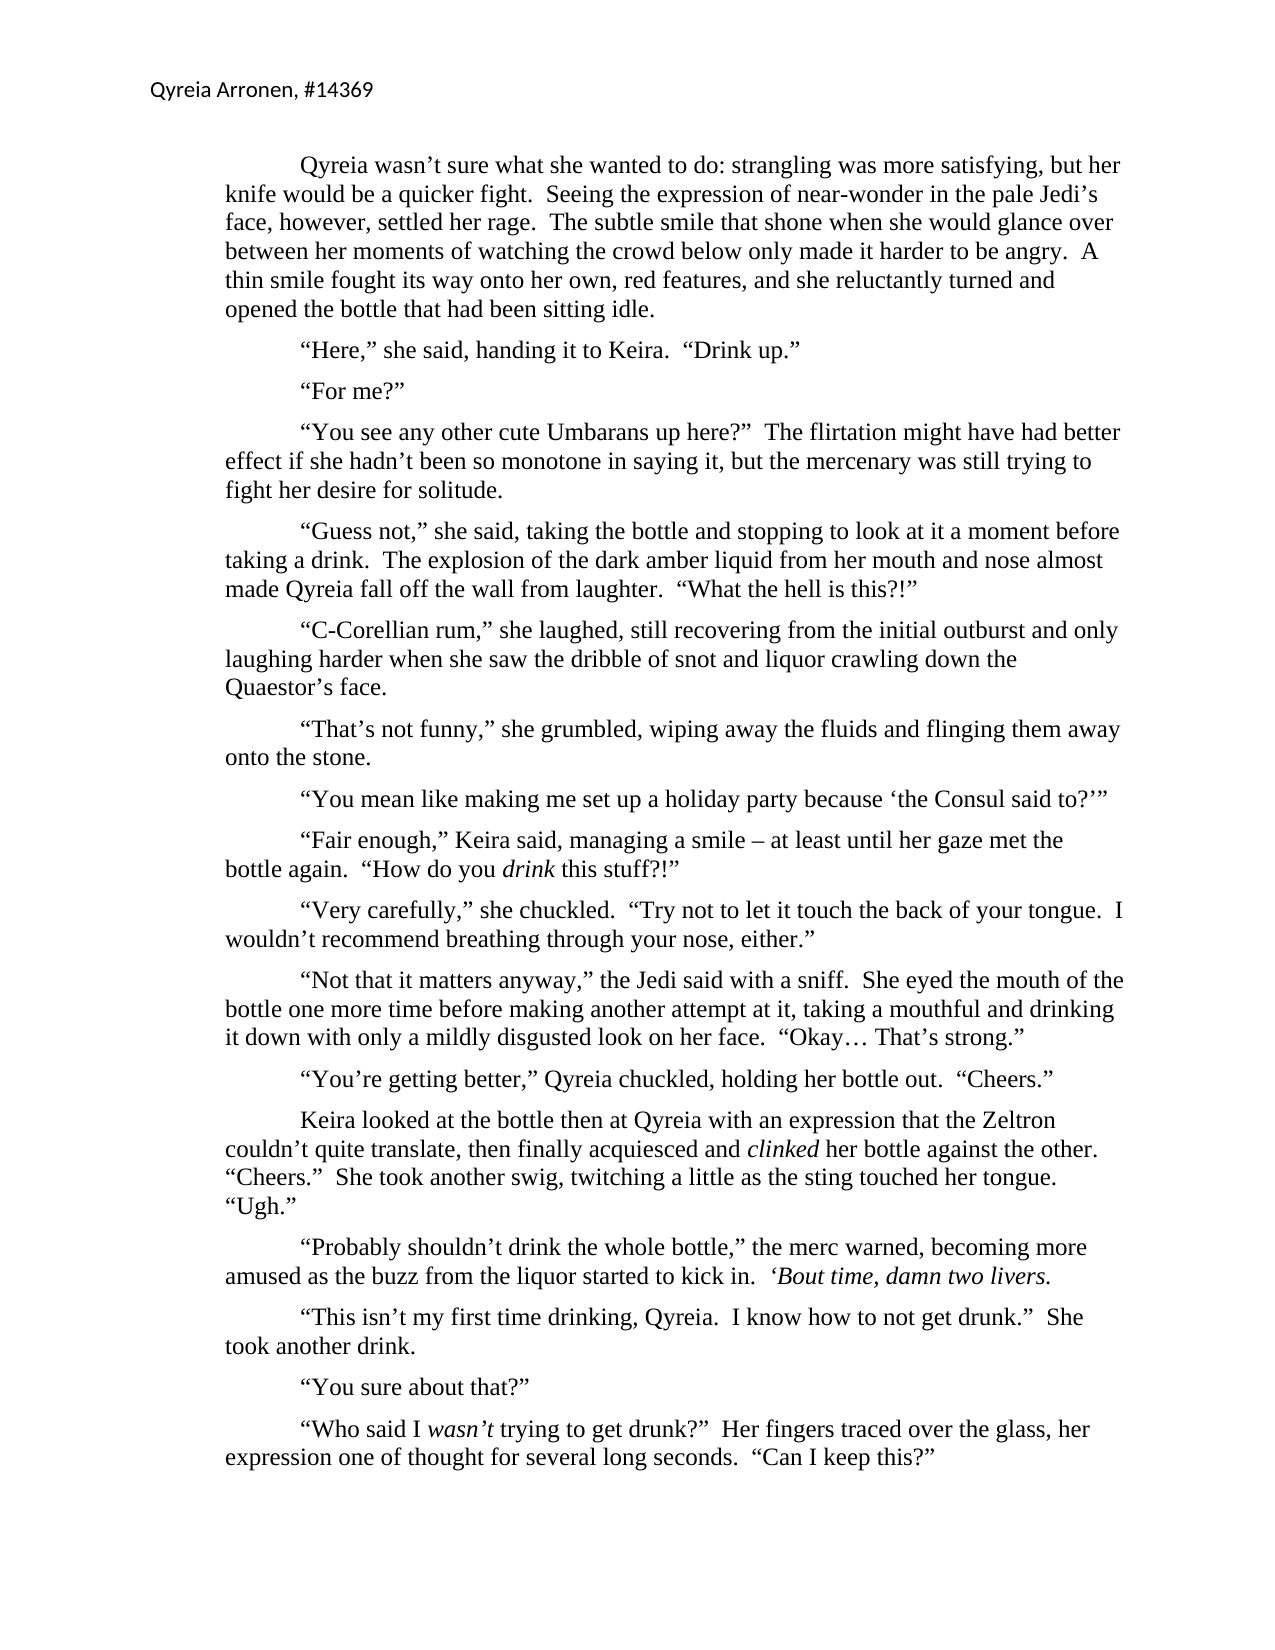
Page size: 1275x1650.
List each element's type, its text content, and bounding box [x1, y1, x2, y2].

text “This isn’t my first time drinking, Qyreia. I know how to not get drunk.” She took another drink. [225, 1302, 1125, 1360]
text “You’re getting better,” Qyreia chuckled, holding her bottle out. “Cheers.” [225, 1064, 1125, 1092]
text Qyreia wasn’t sure what she wanted to do: strangling was more satisfying, but her knife would be a quicker fight. Seeing the expression of near-wonder in the pale Jedi’s face, however, settled her rage. The subtle smile that shone when she would glance over between her moments of watching the crowd below only made it harder to be angry. A thin smile fought its way onto her own, red features, and she reluctantly turned and opened the bottle that had been sitting idle. [225, 150, 1125, 322]
text “You sure about that?” [225, 1372, 1125, 1401]
text “Not that it matters anyway,” the Jedi said with a sniff. She eyed the mouth of the bottle one more time before making another attempt at it, taking a mouthful and drinking it down with only a mildly disgusted look on her face. “Okay… That’s strong.” [225, 965, 1125, 1051]
text “Very carefully,” she chuckled. “Try not to let it touch the back of your tongue. I wouldn’t recommend breathing through your nose, either.” [225, 895, 1125, 952]
text “You mean like making me set up a holiday party because ‘the Consul said to?’” [225, 784, 1125, 812]
text “Who said I wasn’t trying to get drunk?” Her fingers traced over the glass, her expression one of thought for several long seconds. “Can I keep this?” [225, 1414, 1125, 1471]
text “Fair enough,” Keira said, managing a smile – at least until her gaze met the bottle again. “How do you drink this stuff?!” [225, 825, 1125, 882]
text “Probably shouldn’t drink the whole bottle,” the merc warned, becoming more amused as the buzz from the liquor started to kick in. ‘Bout time, damn two livers. [225, 1232, 1125, 1290]
text “You see any other cute Umbarans up here?” The flirtation might have had better effect if she hadn’t been so monotone in saying it, but the mercenary was still trying to fight her desire for solitude. [225, 417, 1125, 504]
text “C-Corellian rum,” she laughed, still recovering from the initial outburst and only laughing harder when she saw the dribble of snot and liquor crawling down the Quaestor’s face. [225, 615, 1125, 701]
text Keira looked at the bottle then at Qyreia with an expression that the Zeltron couldn’t quite translate, then finally acquiesced and clinked her bottle against the other. “Cheers.” She took another swig, twitching a little as the sting touched her tongue. “Ugh.” [225, 1105, 1125, 1220]
text “That’s not funny,” she grumbled, wiping away the fluids and flinging them away onto the stone. [225, 714, 1125, 771]
text “Guess not,” she said, taking the bottle and stopping to look at it a moment before taking a drink. The explosion of the dark amber liquid from her mouth and nose almost made Qyreia fall off the wall from laughter. “What the hell is this?!” [225, 516, 1125, 602]
text “Here,” she said, handing it to Keira. “Drink up.” [225, 335, 1125, 364]
text “For me?” [225, 376, 1125, 405]
